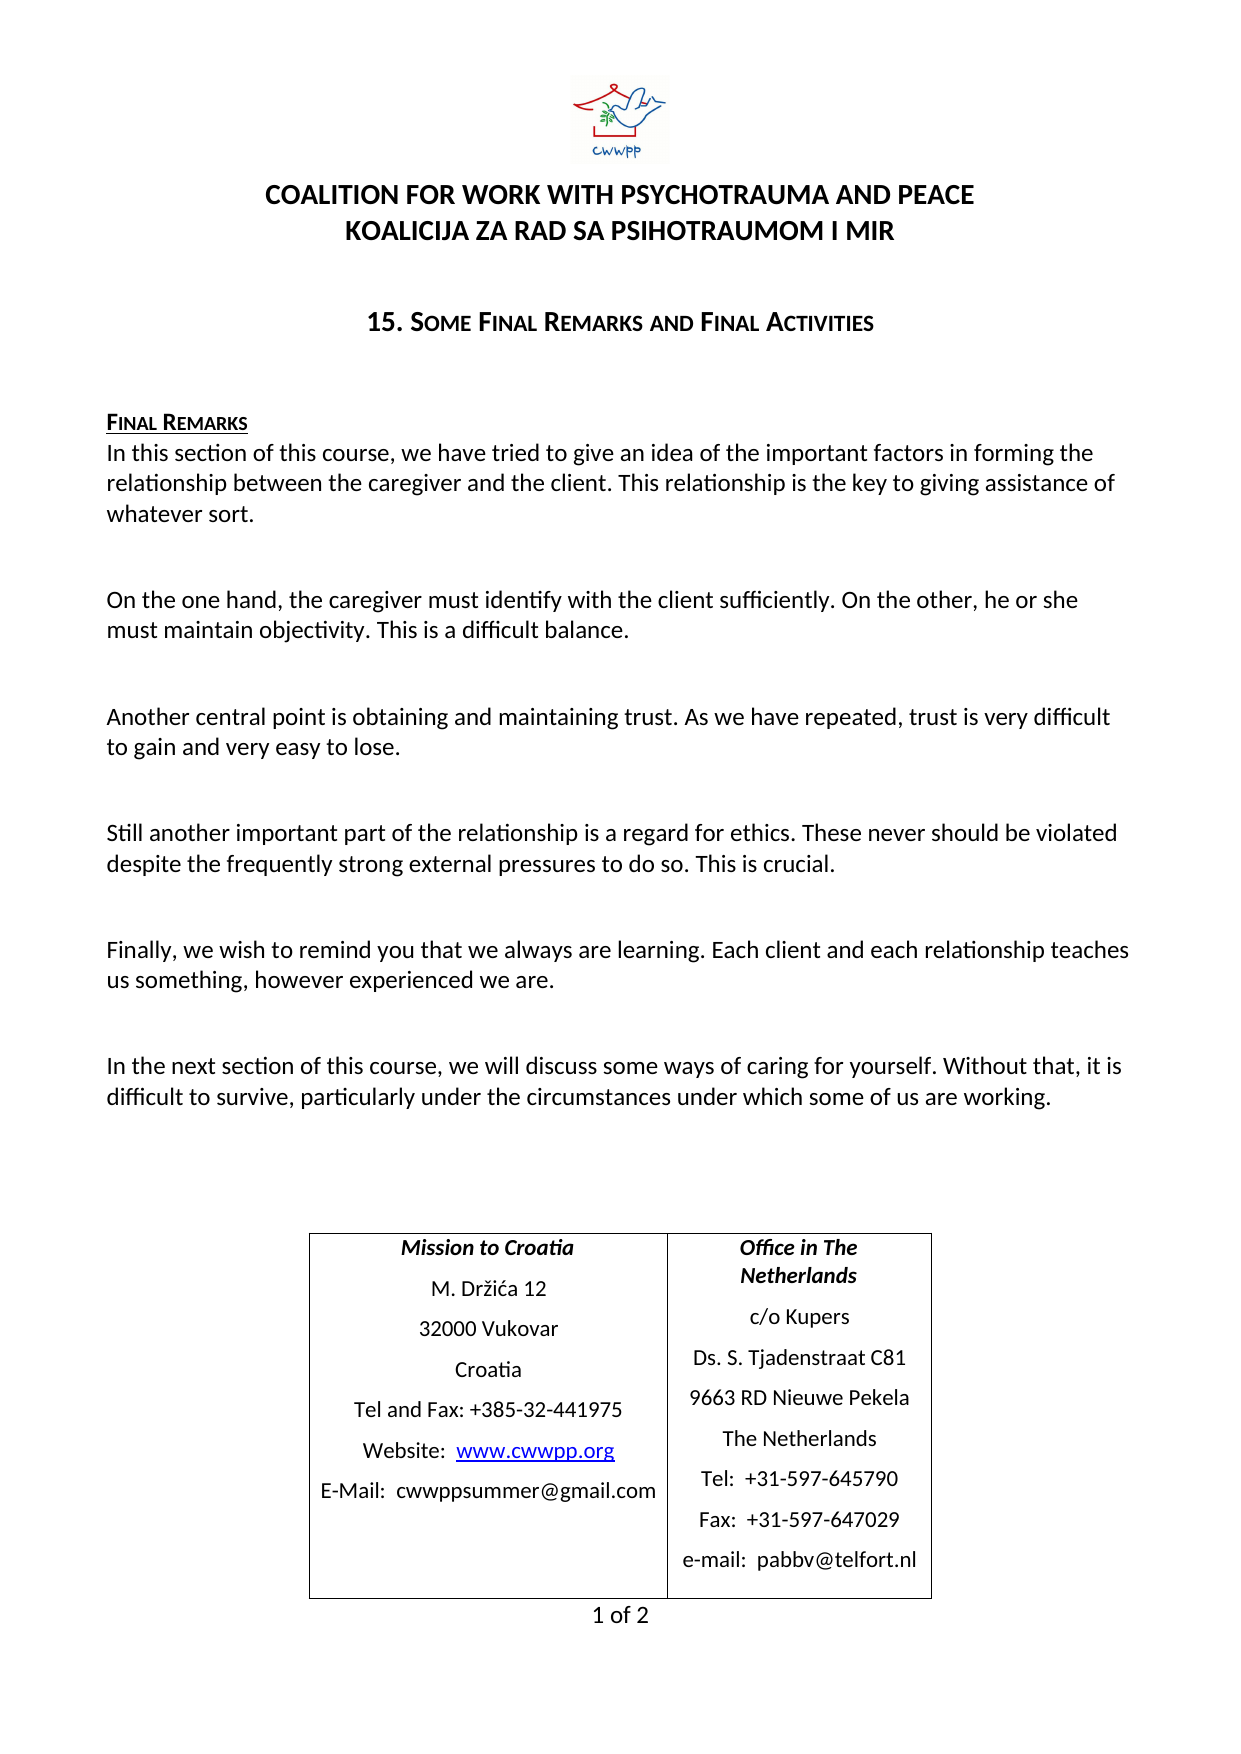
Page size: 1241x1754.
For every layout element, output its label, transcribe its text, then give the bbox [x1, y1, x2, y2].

text In this section of this course, we have tried to give an idea of the important factors in forming the relationship between the caregiver and the client. This relationship is the key to giving assistance of whatever sort. [106, 437, 1134, 528]
text Still another important part of the relationship is a regard for ethics. These never should be violated despite the frequently strong external pressures to do so. This is crucial. [106, 817, 1134, 878]
picture [570, 75, 671, 164]
text Final Remarks [106, 406, 1134, 437]
text Finally, we wish to remind you that we always are learning. Each client and each relationship teaches us something, however experienced we are. [106, 934, 1134, 995]
text 15. Some Final Remarks and Final Activities [106, 303, 1134, 338]
text On the one hand, the caregiver must identify with the client sufficiently. On the other, he or she must maintain objectivity. This is a difficult balance. [106, 584, 1134, 645]
text In the next section of this course, we will discuss some ways of caring for yourself. Without that, it is difficult to survive, particularly under the circumstances under which some of us are working. [106, 1050, 1134, 1111]
text Another central point is obtaining and maintaining trust. As we have repeated, trust is very difficult to gain and very easy to lose. [106, 701, 1134, 762]
